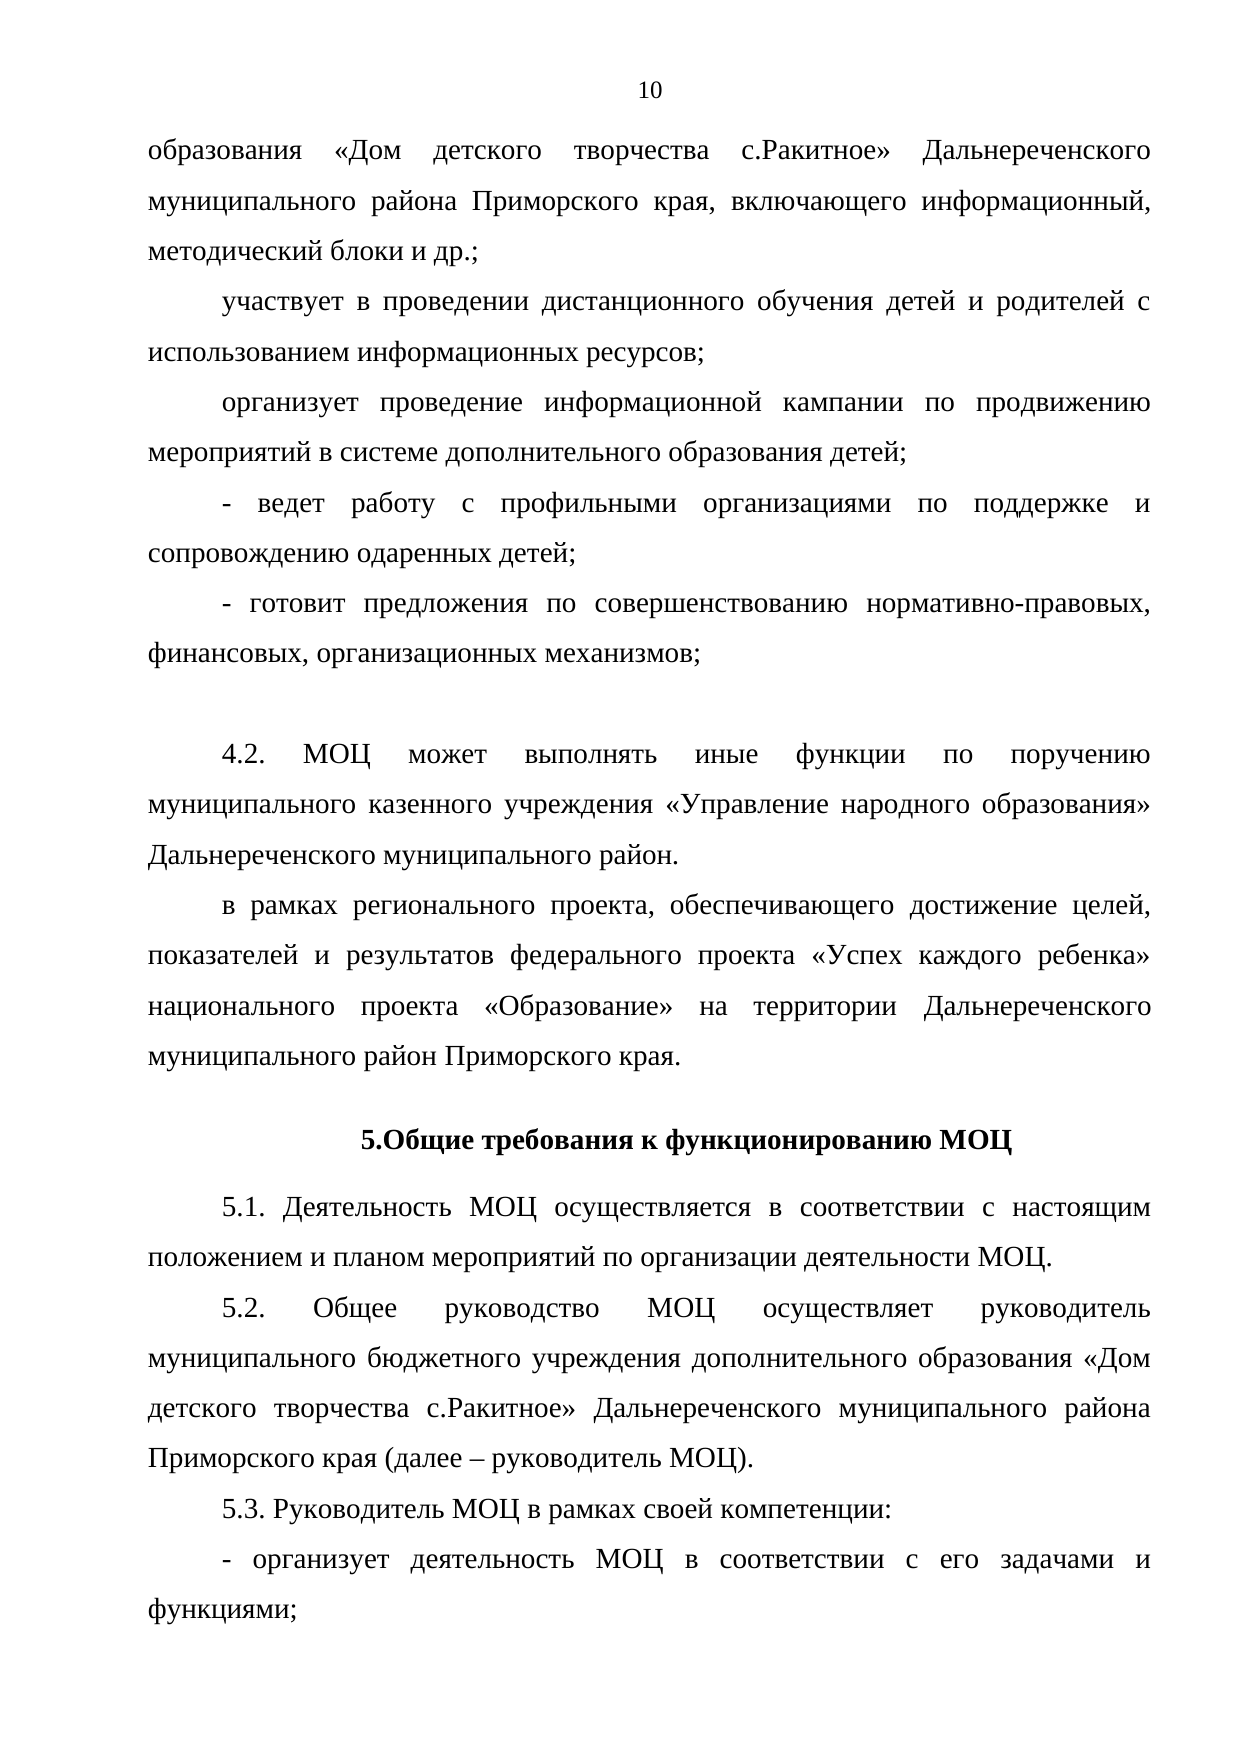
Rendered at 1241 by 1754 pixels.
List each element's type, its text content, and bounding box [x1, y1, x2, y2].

text организует проведение информационной кампании по продвижению мероприятий в системе дополнительного образования детей; [148, 384, 1152, 468]
text - организует деятельность МОЦ в соответствии с его задачами и функциями; [148, 1541, 1152, 1625]
text 5.1. Деятельность МОЦ осуществляется в соответствии с настоящим положением и планом мероприятий по организации деятельности МОЦ. [148, 1189, 1152, 1273]
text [148, 132, 1152, 267]
text 4.2. МОЦ может выполнять иные функции по поручению муниципального казенного учреждения «Управление народного образования» Дальнереченского муниципального район. [148, 736, 1152, 870]
text в рамках регионального проекта, обеспечивающего достижение целей, показателей и результатов федерального проекта «Успех каждого ребенка» национального проекта «Образование» на территории Дальнереченского муниципального район Приморского края. [148, 887, 1152, 1072]
text - ведет работу с профильными организациями по поддержке и сопровождению одаренных детей; [148, 485, 1152, 568]
text - готовит предложения по совершенствованию нормативно-правовых, финансовых, организационных механизмов; [148, 585, 1152, 669]
text участвует в проведении дистанционного обучения детей и родителей с использованием информационных ресурсов; [148, 283, 1152, 367]
text 5.3. Руководитель МОЦ в рамках своей компетенции: [148, 1491, 1152, 1524]
text 5.Общие требования к функционированию МОЦ [148, 1122, 1152, 1156]
text 5.2. Общее руководство МОЦ осуществляет руководитель муниципального бюджетного учреждения дополнительного образования «Дом детского творчества с.Ракитное» Дальнереченского муниципального района Приморского края (далее – руководитель МОЦ). [148, 1290, 1152, 1474]
